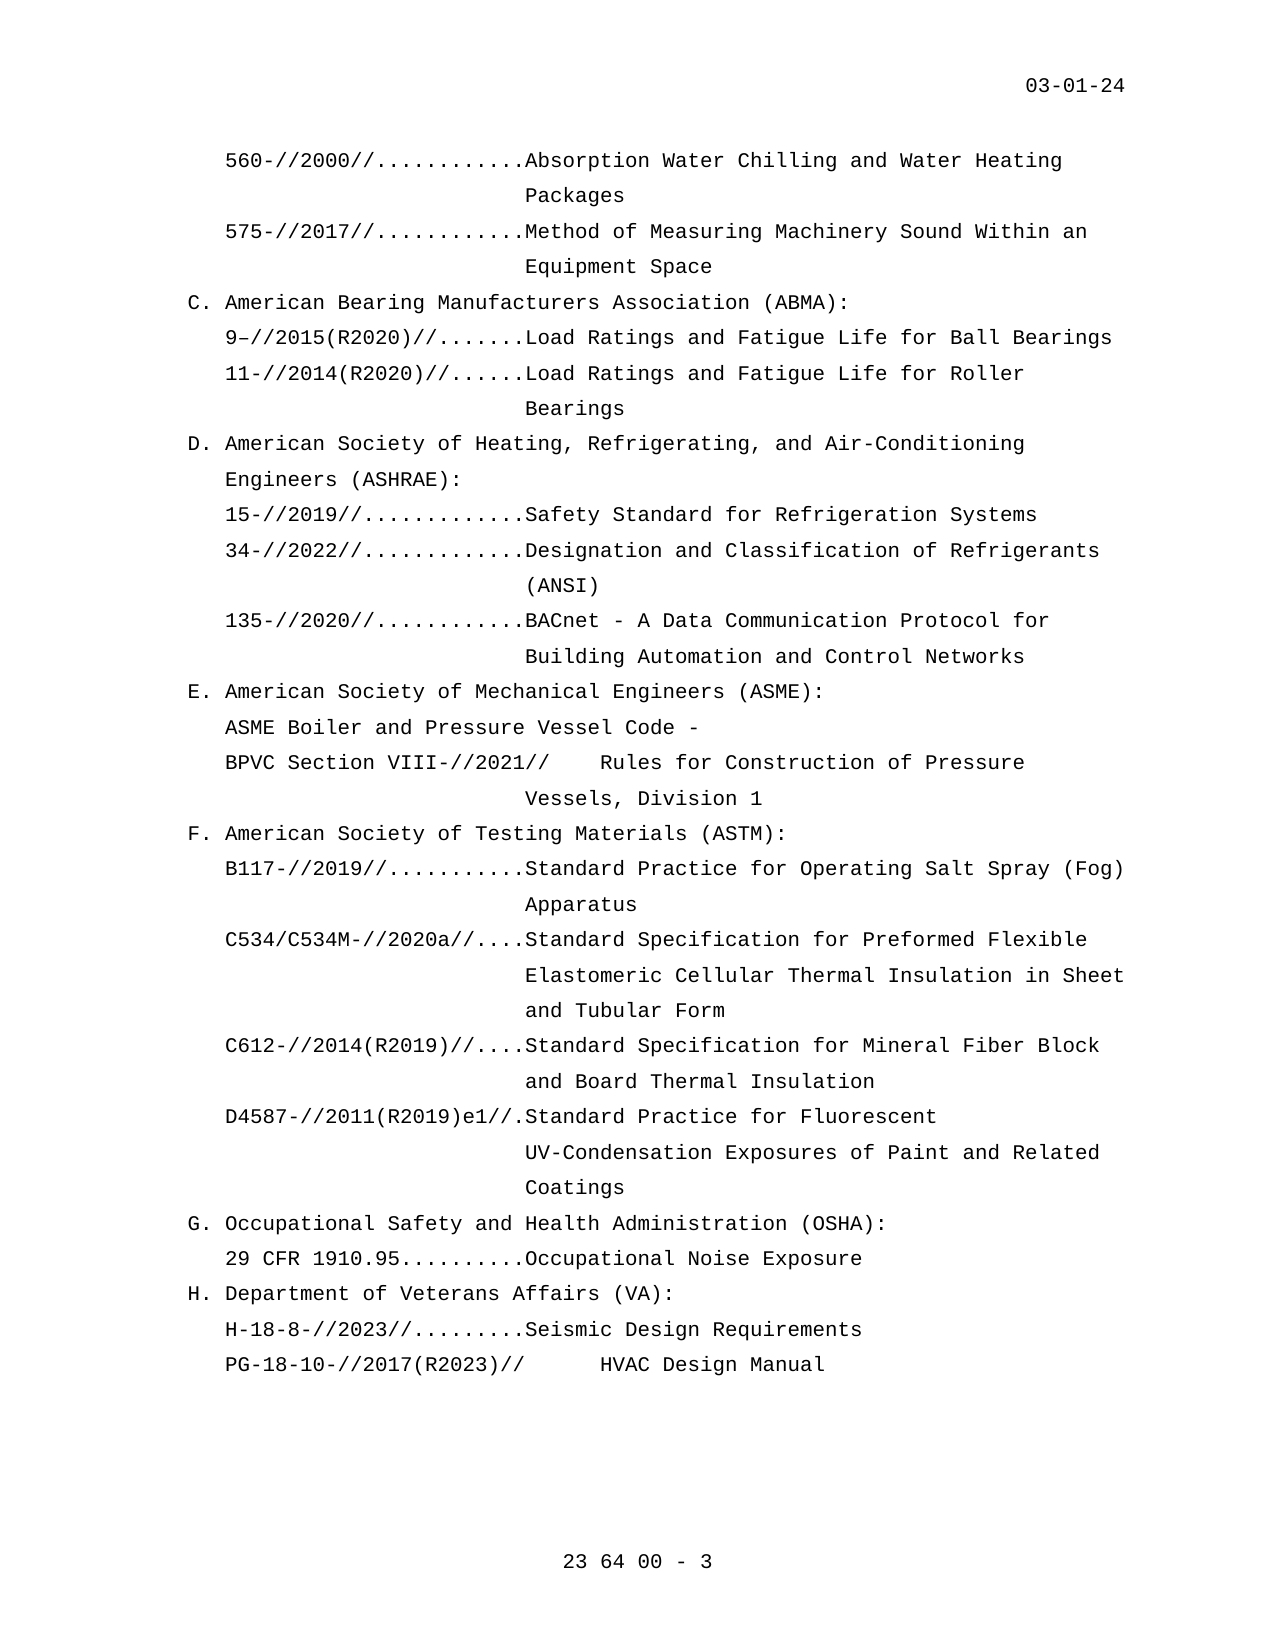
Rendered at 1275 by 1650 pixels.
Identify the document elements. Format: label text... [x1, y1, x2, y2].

text B117-//2019// Standard Practice for Operating Salt Spray (Fog) Apparatus [225, 858, 1125, 917]
text G. Occupational Safety and Health Administration (OSHA): [187, 1212, 1125, 1236]
text BPVC Section VIII-//2021// Rules for Construction of Pressure Vessels, Division 1 [225, 752, 1125, 811]
text 34-//2022// Designation and Classification of Refrigerants (ANSI) [225, 539, 1125, 599]
text 29 CFR 1910.95 Occupational Noise Exposure [225, 1248, 1125, 1272]
text 135-//2020// BACnet - A Data Communication Protocol for Building Automation and Control Networks [225, 610, 1125, 669]
text H. Department of Veterans Affairs (VA): [187, 1283, 1125, 1307]
text C. American Bearing Manufacturers Association (ABMA): [187, 292, 1125, 315]
text 15-//2019// Safety Standard for Refrigeration Systems [225, 504, 1125, 528]
text H-18-8-//2023// Seismic Design Requirements [225, 1319, 1125, 1342]
text 9–//2015(R2020)// Load Ratings and Fatigue Life for Ball Bearings [225, 327, 1125, 351]
text D. American Society of Heating, Refrigerating, and Air-Conditioning Engineers (ASHRAE): [187, 433, 1125, 492]
text 11-//2014(R2020)// Load Ratings and Fatigue Life for Roller Bearings [225, 362, 1125, 422]
text C534/C534M-//2020a// Standard Specification for Preformed Flexible Elastomeric Cellular Thermal Insulation in Sheet and Tubular Form [225, 929, 1125, 1024]
text E. American Society of Mechanical Engineers (ASME): [187, 681, 1125, 705]
text D4587-//2011(R2019)e1// Standard Practice for Fluorescent UV-Condensation Exposures of Paint and Related Coatings [225, 1106, 1125, 1201]
text ASME Boiler and Pressure Vessel Code - [225, 717, 1125, 740]
text C612-//2014(R2019)// Standard Specification for Mineral Fiber Block and Board Thermal Insulation [225, 1035, 1125, 1094]
text F. American Society of Testing Materials (ASTM): [187, 823, 1125, 847]
text 560-//2000// Absorption Water Chilling and Water Heating Packages [225, 150, 1125, 209]
text PG-18-10-//2017(R2023)// HVAC Design Manual [225, 1354, 1125, 1378]
text 575-//2017// Method of Measuring Machinery Sound Within an Equipment Space [225, 221, 1125, 280]
